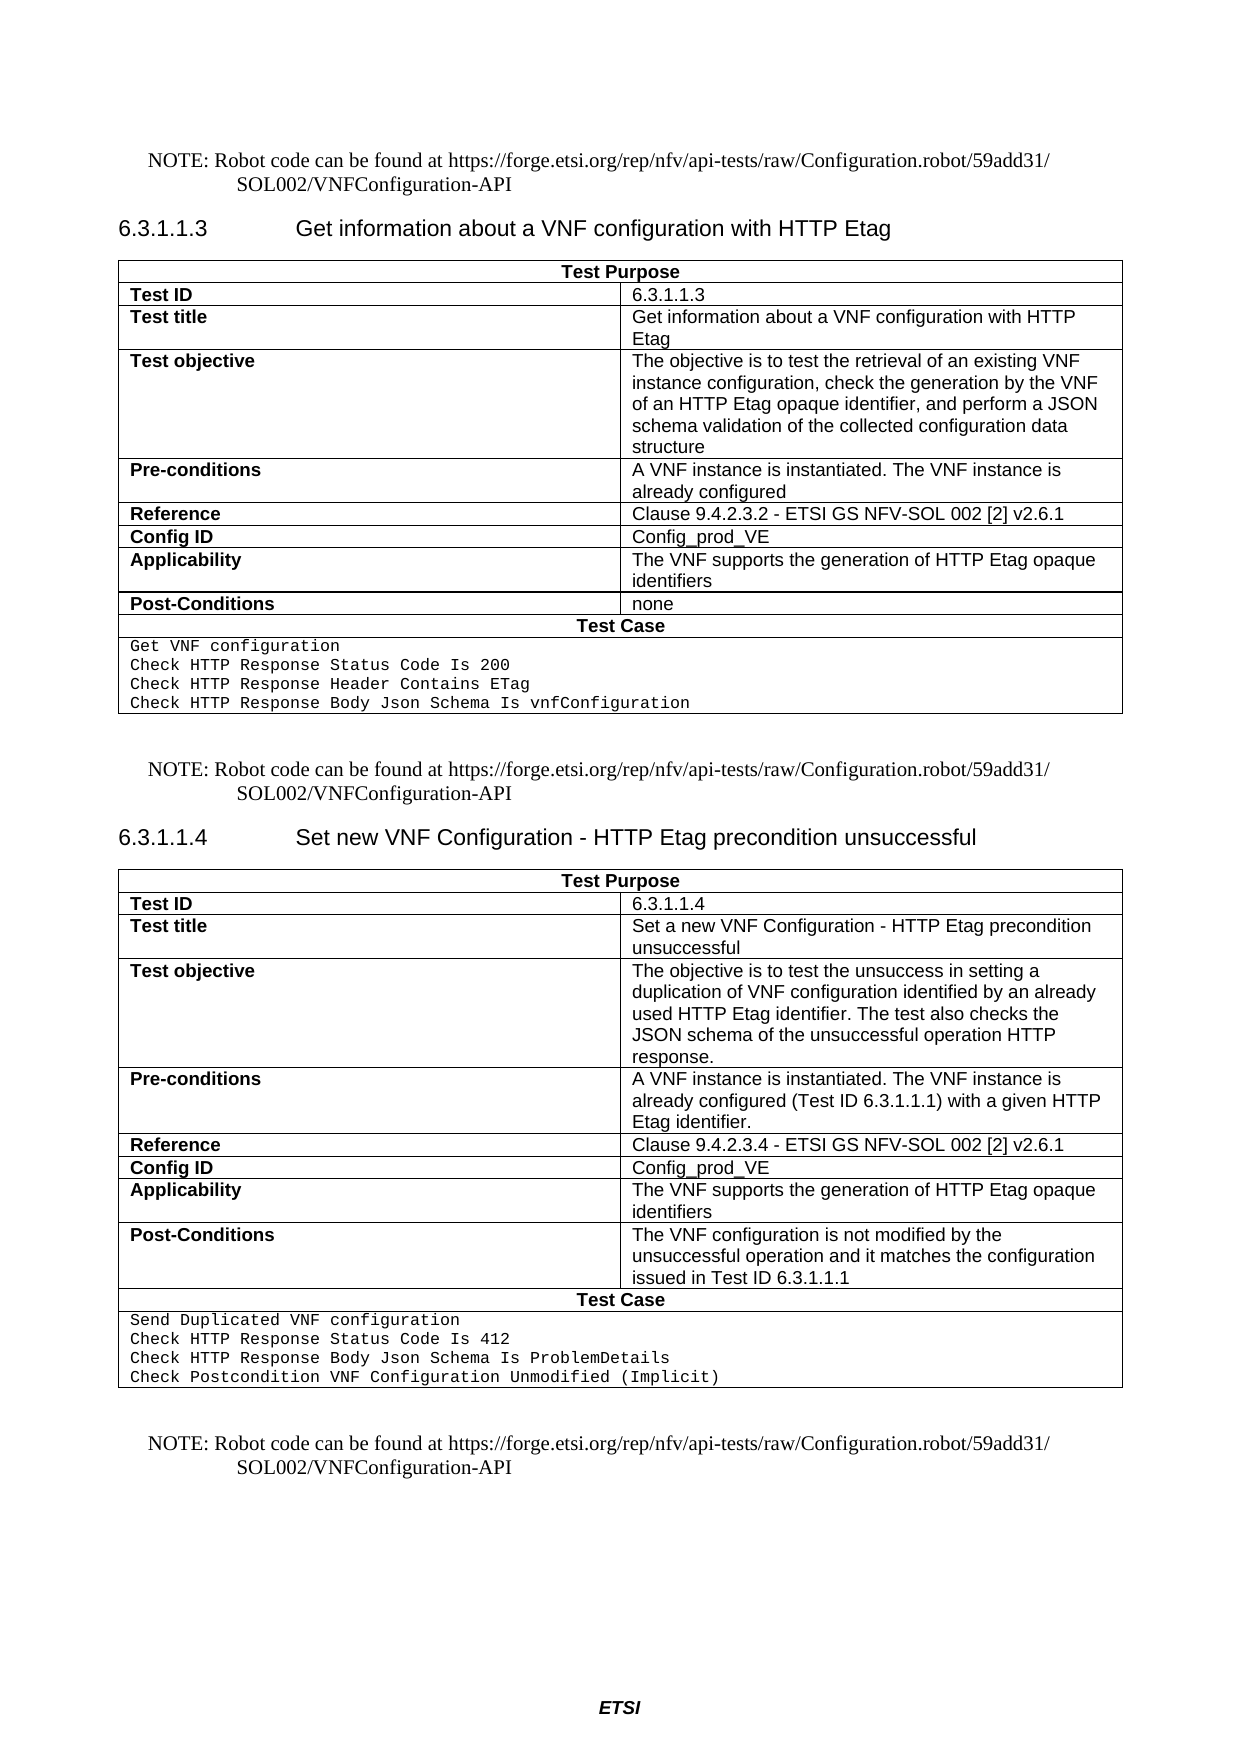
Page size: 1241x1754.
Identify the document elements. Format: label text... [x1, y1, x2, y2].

table_cell Pre-conditions [119, 1068, 620, 1133]
table_header Test Purpose [119, 261, 1122, 282]
table_cell The objective is to test the unsuccess in setting a duplication of VNF configuration identified by an already used HTTP Etag identifier. The test also checks the JSON schema of the unsuccessful operation HTTP response. [621, 959, 1122, 1067]
table_cell Applicability [119, 548, 620, 591]
table_cell Config ID [119, 526, 620, 547]
table_cell Clause 9.4.2.3.2 - ETSI GS NFV-SOL 002 [2] v2.6.1 [621, 503, 1122, 525]
table_cell Post-Conditions [119, 1223, 620, 1288]
subtitle 6.3.1.1.4 Set new VNF Configuration - HTTP Etag precondition unsuccessful [118, 824, 1122, 850]
table_cell A VNF instance is instantiated. The VNF instance is already configured [621, 459, 1122, 502]
table_cell The VNF configuration is not modified by the unsuccessful operation and it matches the configuration issued in Test ID 6.3.1.1.1 [621, 1223, 1122, 1288]
table_cell 6.3.1.1.3 [621, 283, 1122, 305]
table_cell Config_prod_VE [621, 1157, 1122, 1178]
table_cell Config_prod_VE [621, 526, 1122, 547]
table_cell Clause 9.4.2.3.4 - ETSI GS NFV-SOL 002 [2] v2.6.1 [621, 1134, 1122, 1156]
table_cell The objective is to test the retrieval of an existing VNF instance configuration, check the generation by the VNF of an HTTP Etag opaque identifier, and perform a JSON schema validation of the collected configuration data structure [621, 350, 1122, 458]
table_cell Test Case [119, 1289, 1122, 1311]
table_cell The VNF supports the generation of HTTP Etag opaque identifiers [621, 1179, 1122, 1222]
table_cell none [621, 593, 1122, 614]
subtitle 6.3.1.1.3 Get information about a VNF configuration with HTTP Etag [118, 214, 1122, 241]
table_cell Reference [119, 1134, 620, 1156]
table_cell Pre-conditions [119, 459, 620, 502]
table_cell Applicability [119, 1179, 620, 1222]
table_cell Get VNF configuration Check HTTP Response Status Code Is 200 Check HTTP Response Header Contains ETag Check HTTP Response Body Json Schema Is vnfConfiguration [119, 638, 1122, 713]
text NOTE: Robot code can be found at https://forge.etsi.org/rep/nfv/api-tests/raw/Configuration.robot/59add31/SOL002/VNFConfiguration-API [148, 757, 1122, 805]
table_cell Post-Conditions [119, 593, 620, 614]
text NOTE: Robot code can be found at https://forge.etsi.org/rep/nfv/api-tests/raw/Configuration.robot/59add31/SOL002/VNFConfiguration-API [148, 1431, 1122, 1479]
table_cell Test title [119, 915, 620, 958]
table_cell Config ID [119, 1157, 620, 1178]
table_cell Test objective [119, 350, 620, 458]
table_cell Test objective [119, 959, 620, 1067]
table_cell Set a new VNF Configuration - HTTP Etag precondition unsuccessful [621, 915, 1122, 958]
table_header Test Purpose [119, 870, 1122, 892]
table_cell Test title [119, 306, 620, 349]
table_cell The VNF supports the generation of HTTP Etag opaque identifiers [621, 548, 1122, 591]
table_cell 6.3.1.1.4 [621, 893, 1122, 914]
text NOTE: Robot code can be found at https://forge.etsi.org/rep/nfv/api-tests/raw/Configuration.robot/59add31/SOL002/VNFConfiguration-API [148, 148, 1122, 196]
table_cell Test Case [119, 615, 1122, 637]
table_cell Test ID [119, 283, 620, 305]
table_cell Send Duplicated VNF configuration Check HTTP Response Status Code Is 412 Check HTTP Response Body Json Schema Is ProblemDetails Check Postcondition VNF Configuration Unmodified (Implicit) [119, 1312, 1122, 1387]
table_cell Get information about a VNF configuration with HTTP Etag [621, 306, 1122, 349]
table_cell Reference [119, 503, 620, 525]
table_cell Test ID [119, 893, 620, 914]
table_cell A VNF instance is instantiated. The VNF instance is already configured (Test ID 6.3.1.1.1) with a given HTTP Etag identifier. [621, 1068, 1122, 1133]
